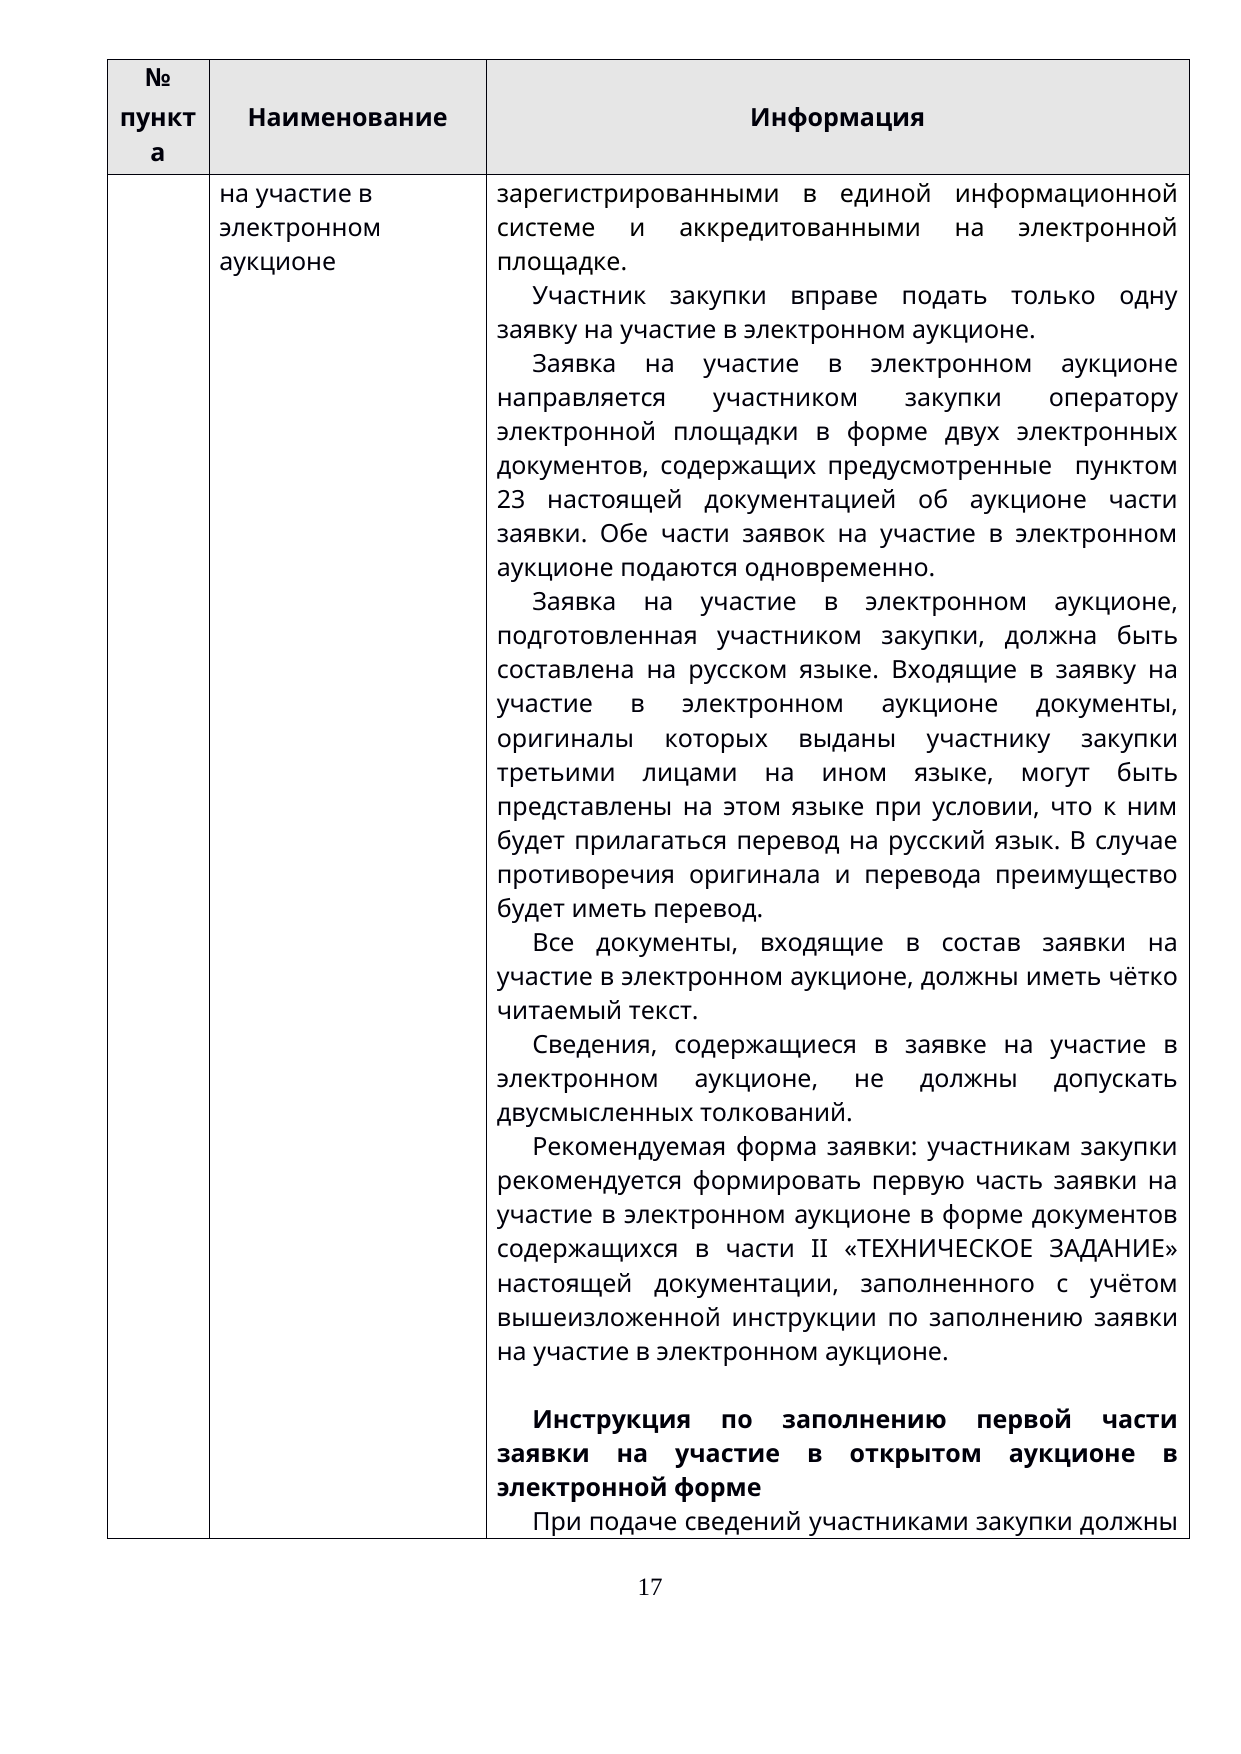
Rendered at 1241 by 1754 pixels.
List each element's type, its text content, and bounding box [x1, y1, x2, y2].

table_cell [108, 175, 209, 1538]
table_header № пункта [108, 60, 209, 174]
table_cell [487, 175, 1189, 1538]
table_header Информация [487, 60, 1189, 174]
table_header Наименование [210, 60, 486, 174]
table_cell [210, 175, 486, 1538]
